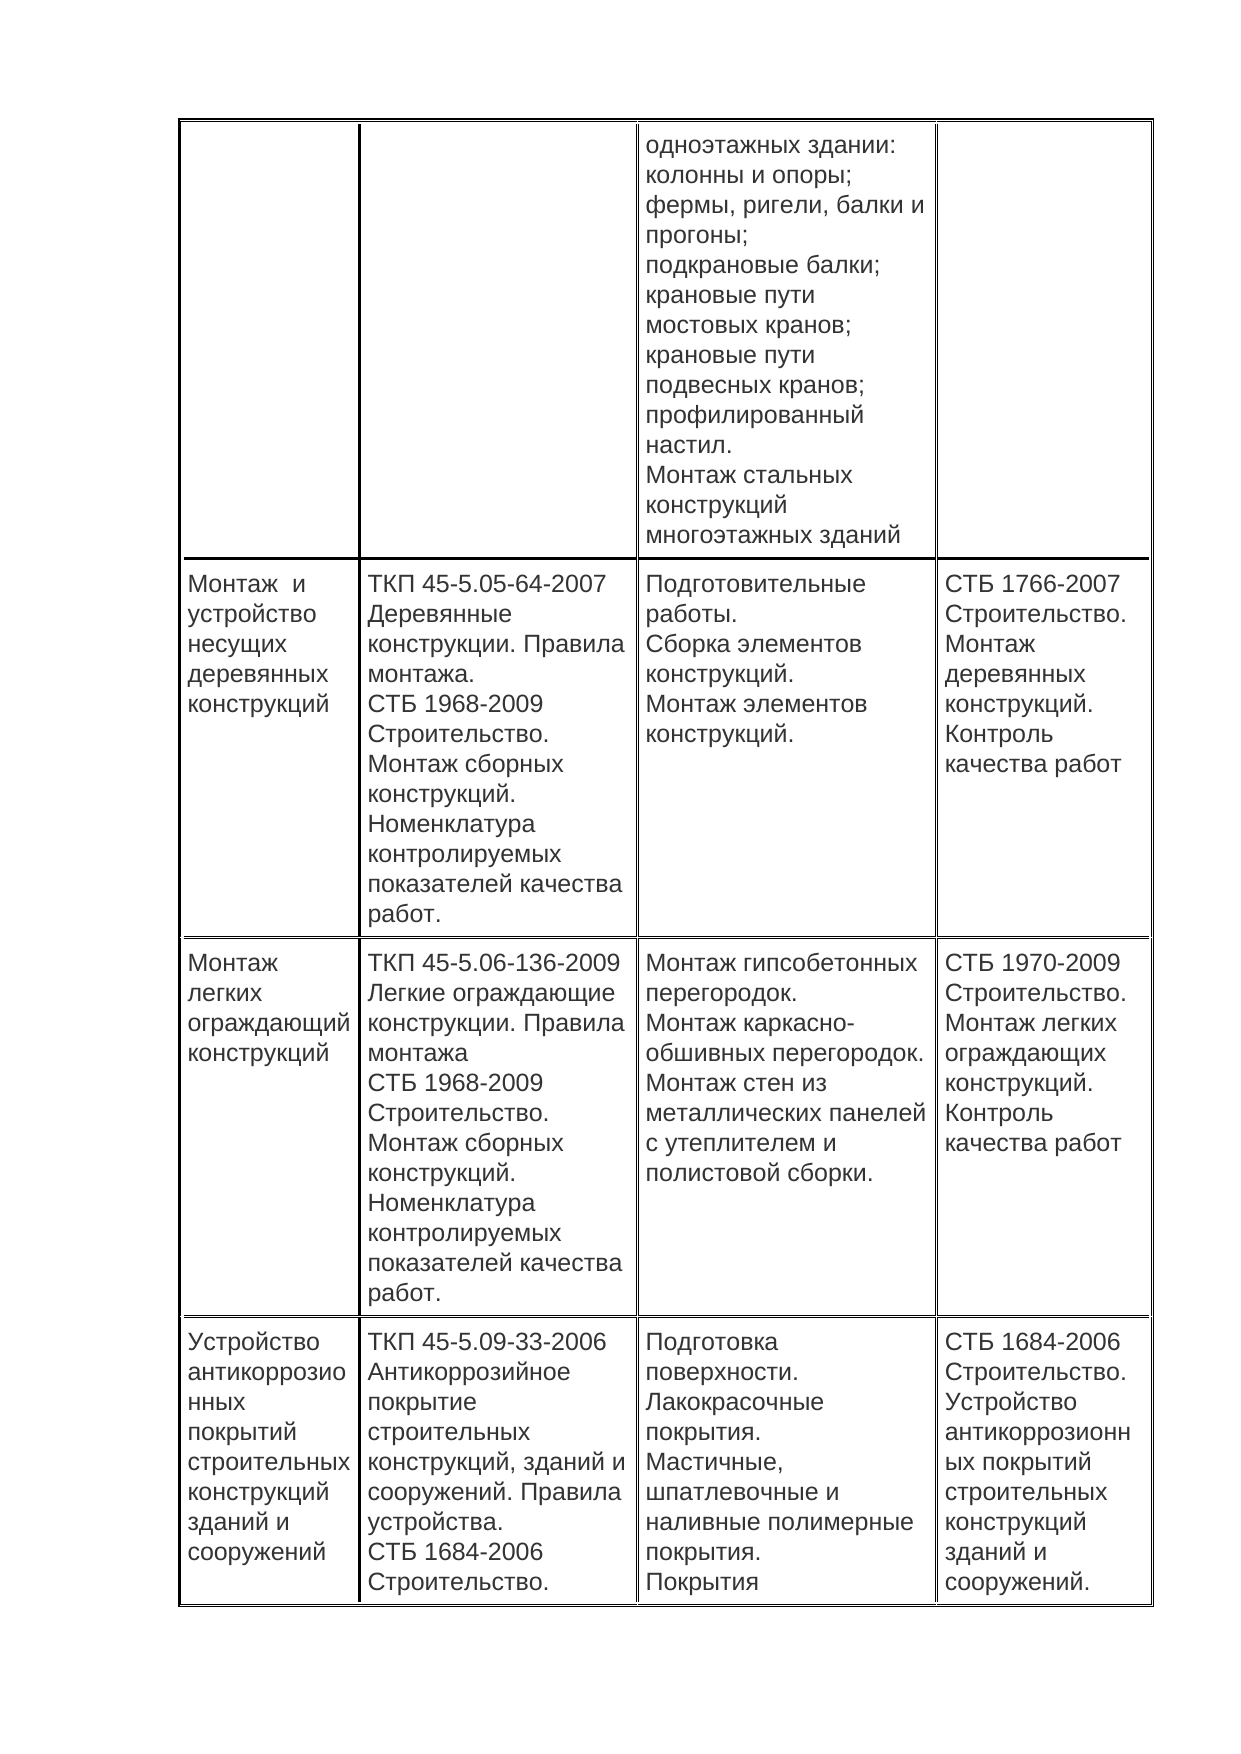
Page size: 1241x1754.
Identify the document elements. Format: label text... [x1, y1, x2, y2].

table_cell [937, 122, 1151, 557]
table_cell СТБ 1970-2009 Строительство. Монтаж легких ограждающих конструкций. Контроль качества работ [937, 936, 1152, 1315]
table_cell Монтаж гипсобетонных перегородок. Монтаж каркасно-обшивных перегородок. Монтаж стен из металлических панелей с утеплителем и полистовой сборки. [639, 939, 935, 1315]
table_cell Монтаж и устройство несущих деревянных конструкций [181, 557, 358, 936]
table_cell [359, 1318, 638, 1603]
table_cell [180, 1315, 359, 1603]
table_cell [181, 122, 359, 557]
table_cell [638, 1318, 937, 1603]
table_cell СТБ 1766-2007 Строительство. Монтаж деревянных конструкций. Контроль качества работ [938, 557, 1151, 936]
table_cell Подготовительные работы. Сборка элементов конструкций. Монтаж элементов конструкций. [639, 560, 935, 936]
table_cell Монтаж легких ограждающий конструкций [180, 936, 359, 1315]
table_cell ТКП 45-5.06-136-2009 Легкие ограждающие конструкции. Правила монтажа СТБ 1968-2009 Строительство. Монтаж сборных конструкций. Номенклатура контролируемых показателей качества работ. [361, 939, 636, 1315]
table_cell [937, 1315, 1152, 1603]
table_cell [638, 122, 937, 557]
table_cell ТКП 45-5.05-64-2007 Деревянные конструкции. Правила монтажа. СТБ 1968-2009 Строительство. Монтаж сборных конструкций. Номенклатура контролируемых показателей качества работ. [361, 560, 636, 936]
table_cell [359, 122, 638, 557]
